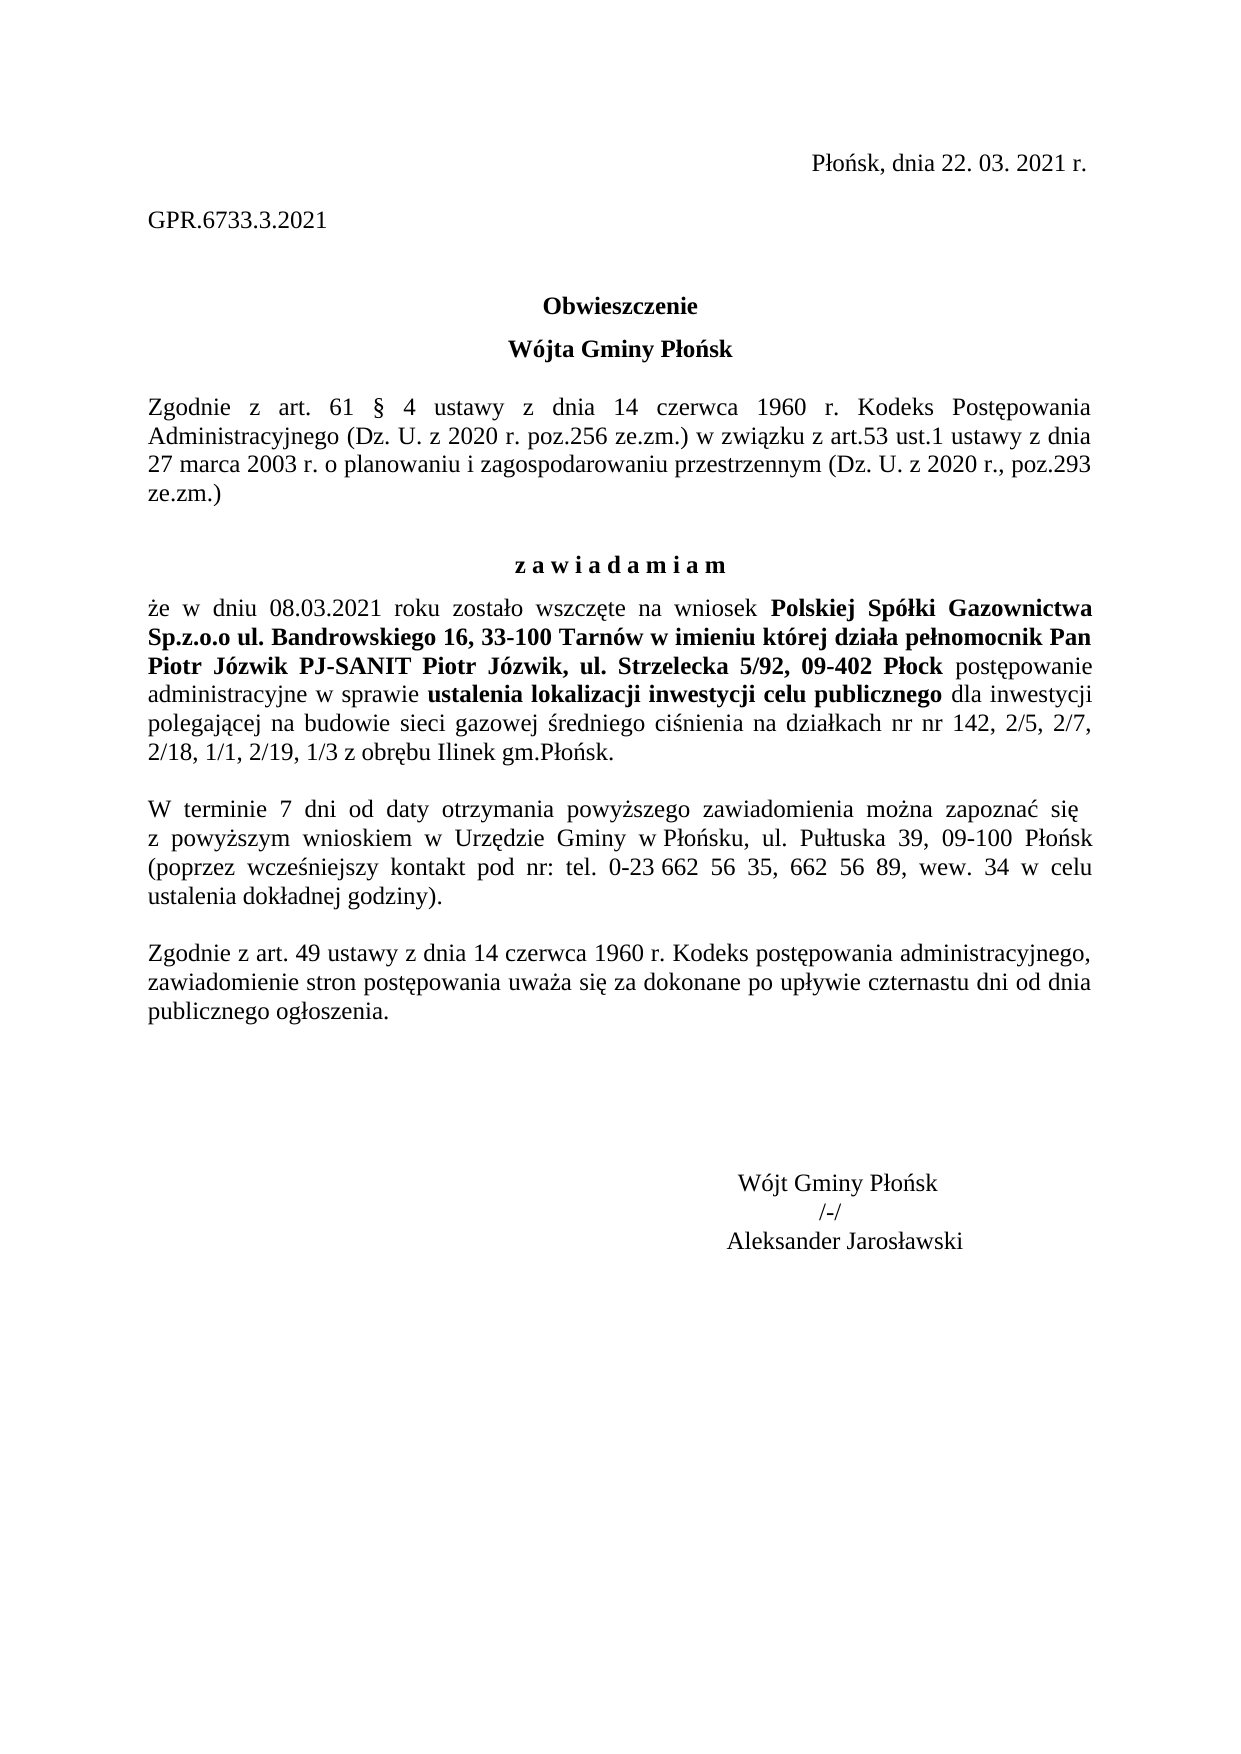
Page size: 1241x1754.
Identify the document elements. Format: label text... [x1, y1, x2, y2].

subtitle Obwieszczenie [148, 291, 1093, 320]
subtitle GPR.6733.3.2021 [148, 205, 1093, 234]
text Wójta Gminy Płońsk [148, 334, 1093, 363]
text Wójt Gminy Płońsk [664, 1168, 1093, 1197]
text z a w i a d a m i a m [148, 550, 1093, 579]
text W terminie 7 dni od daty otrzymania powyższego zawiadomienia można zapoznać się z powyższym wnioskiem w Urzędzie Gminy w Płońsku, ul. Pułtuska 39, 09-100 Płońsk (poprzez wcześniejszy kontakt pod nr: tel. 0-23 662 56 35, 662 56 89, wew. 34 w celu ustalenia dokładnej godziny). [148, 794, 1093, 909]
text Zgodnie z art. 61 § 4 ustawy z dnia 14 czerwca 1960 r. Kodeks Postępowania Administracyjnego (Dz. U. z 2020 r. poz.256 ze.zm.) w związku z art.53 ust.1 ustawy z dnia 27 marca 2003 r. o planowaniu i zagospodarowaniu przestrzennym (Dz. U. z 2020 r., poz.293 ze.zm.) [148, 392, 1093, 507]
text że w dniu 08.03.2021 roku zostało wszczęte na wniosek Polskiej Spółki Gazownictwa Sp.z.o.o ul. Bandrowskiego 16, 33-100 Tarnów w imieniu której działa pełnomocnik Pan Piotr Józwik PJ-SANIT Piotr Józwik, ul. Strzelecka 5/92, 09-402 Płock postępowanie administracyjne w sprawie ustalenia lokalizacji inwestycji celu publicznego dla inwestycji polegającej na budowie sieci gazowej średniego ciśnienia na działkach nr nr 142, 2/5, 2/7, 2/18, 1/1, 2/19, 1/3 z obrębu Ilinek gm.Płońsk. [148, 593, 1093, 766]
text /-/ [664, 1197, 1093, 1226]
text Aleksander Jarosławski [664, 1226, 1093, 1254]
text Zgodnie z art. 49 ustawy z dnia 14 czerwca 1960 r. Kodeks postępowania administracyjnego, zawiadomienie stron postępowania uważa się za dokonane po upływie czternastu dni od dnia publicznego ogłoszenia. [148, 938, 1093, 1024]
text Płońsk, dnia 22. 03. 2021 r. [738, 148, 1093, 176]
